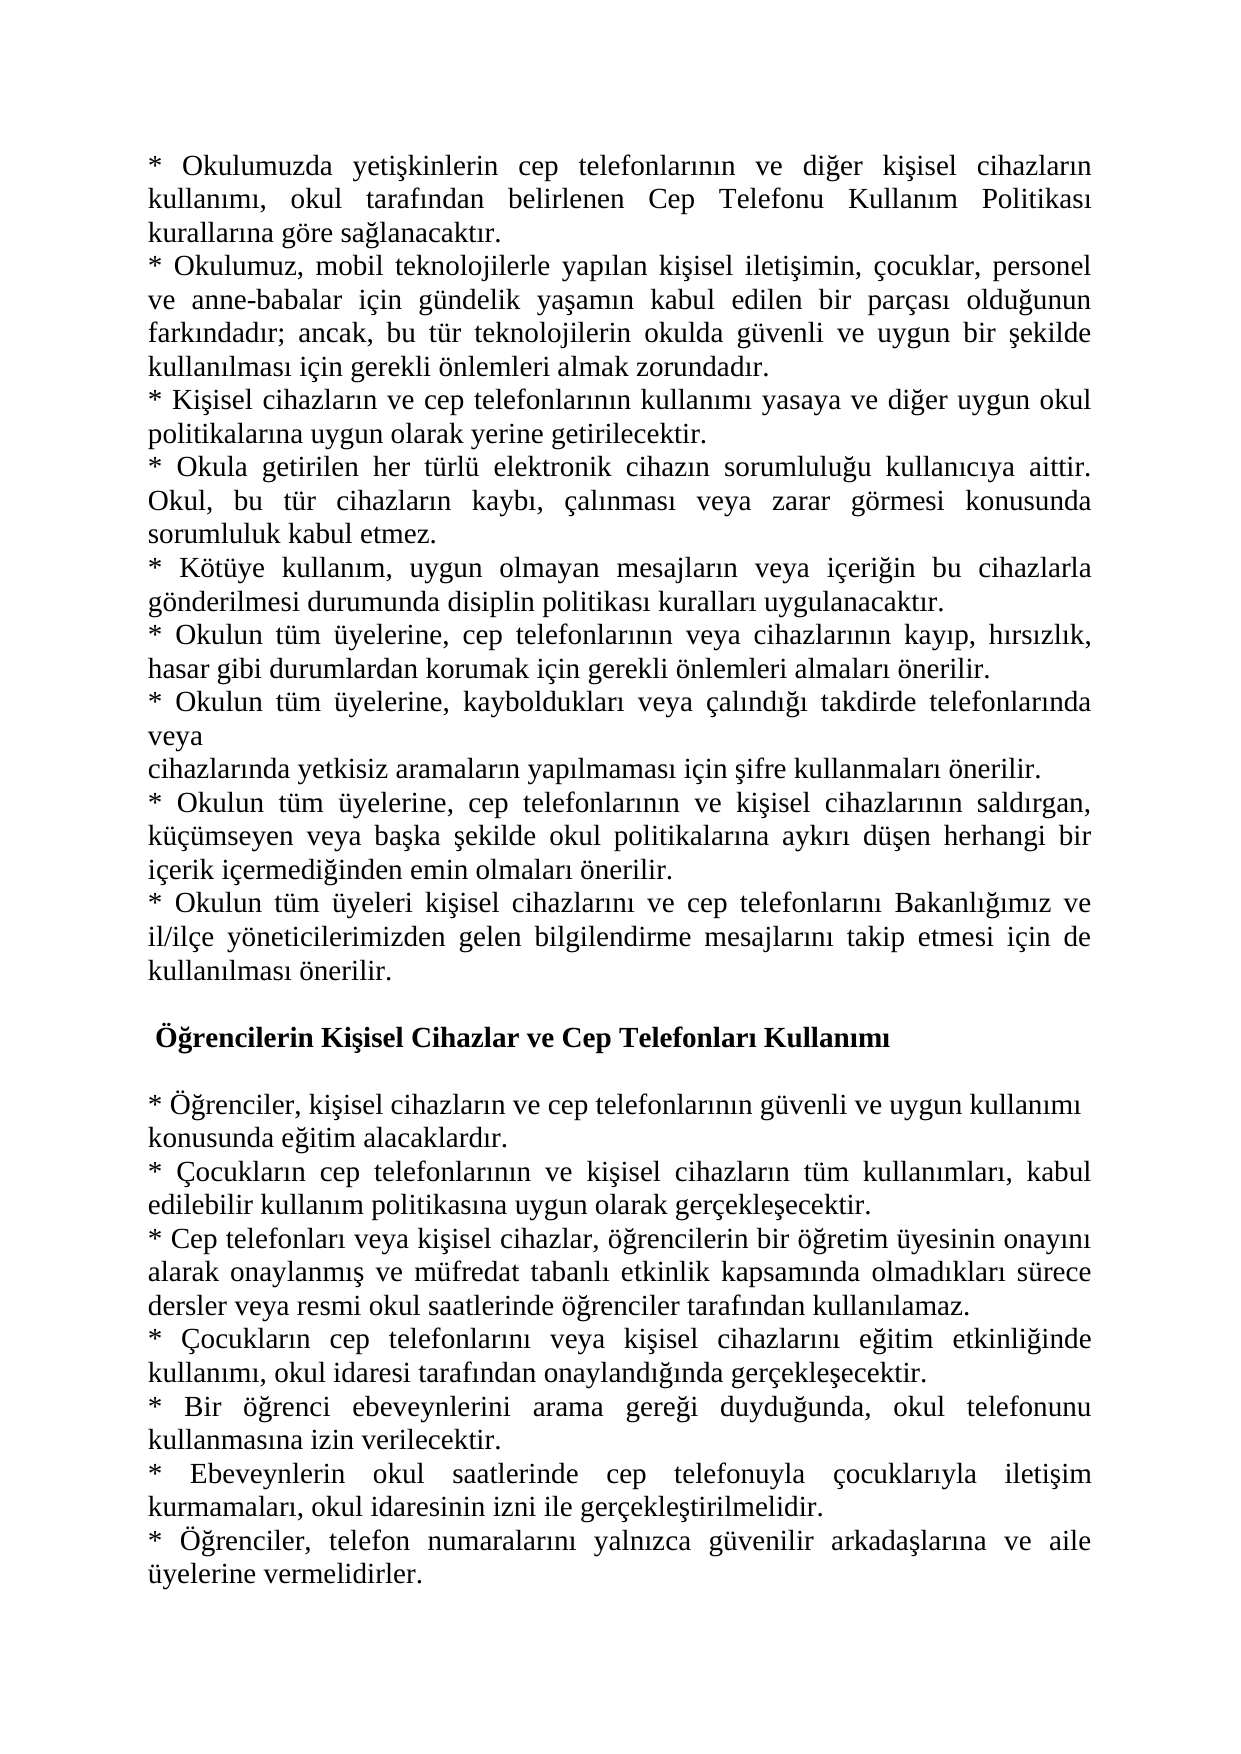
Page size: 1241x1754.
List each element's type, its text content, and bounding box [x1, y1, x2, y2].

text * Öğrenciler, telefon numaralarını yalnızca güvenilir arkadaşlarına ve aile üyelerine vermelidirler. [148, 1523, 1092, 1590]
text cihazlarında yetkisiz aramaların yapılmaması için şifre kullanmaları önerilir. [148, 751, 1092, 785]
text Öğrencilerin Kişisel Cihazlar ve Cep Telefonları Kullanımı [148, 1020, 1092, 1053]
text * Okulun tüm üyelerine, cep telefonlarının ve kişisel cihazlarının saldırgan, küçümseyen veya başka şekilde okul politikalarına aykırı düşen herhangi bir içerik içermediğinden emin olmaları önerilir. [148, 785, 1092, 886]
text * Okulumuz, mobil teknolojilerle yapılan kişisel iletişimin, çocuklar, personel ve anne-babalar için gündelik yaşamın kabul edilen bir parçası olduğunun farkındadır; ancak, bu tür teknolojilerin okulda güvenli ve uygun bir şekilde kullanılması için gerekli önlemleri almak zorundadır. [148, 248, 1092, 382]
text * Cep telefonları veya kişisel cihazlar, öğrencilerin bir öğretim üyesinin onayını alarak onaylanmış ve müfredat tabanlı etkinlik kapsamında olmadıkları sürece dersler veya resmi okul saatlerinde öğrenciler tarafından kullanılamaz. [148, 1221, 1092, 1322]
text * Ebeveynlerin okul saatlerinde cep telefonuyla çocuklarıyla iletişim kurmamaları, okul idaresinin izni ile gerçekleştirilmelidir. [148, 1456, 1092, 1523]
text * Öğrenciler, kişisel cihazların ve cep telefonlarının güvenli ve uygun kullanımı [148, 1087, 1092, 1120]
text * Okulun tüm üyelerine, cep telefonlarının veya cihazlarının kayıp, hırsızlık, hasar gibi durumlardan korumak için gerekli önlemleri almaları önerilir. [148, 617, 1092, 684]
text * Bir öğrenci ebeveynlerini arama gereği duyduğunda, okul telefonunu kullanmasına izin verilecektir. [148, 1389, 1092, 1456]
text * Okula getirilen her türlü elektronik cihazın sorumluluğu kullanıcıya aittir. Okul, bu tür cihazların kaybı, çalınması veya zarar görmesi konusunda sorumluluk kabul etmez. [148, 449, 1092, 550]
text * Çocukların cep telefonlarının ve kişisel cihazların tüm kullanımları, kabul edilebilir kullanım politikasına uygun olarak gerçekleşecektir. [148, 1154, 1092, 1221]
text * Okulumuzda yetişkinlerin cep telefonlarının ve diğer kişisel cihazların kullanımı, okul tarafından belirlenen Cep Telefonu Kullanım Politikası kurallarına göre sağlanacaktır. [148, 148, 1092, 248]
text konusunda eğitim alacaklardır. [148, 1120, 1092, 1154]
text * Kötüye kullanım, uygun olmayan mesajların veya içeriğin bu cihazlarla gönderilmesi durumunda disiplin politikası kuralları uygulanacaktır. [148, 550, 1092, 617]
text * Okulun tüm üyelerine, kayboldukları veya çalındığı takdirde telefonlarında veya [148, 684, 1092, 751]
text * Okulun tüm üyeleri kişisel cihazlarını ve cep telefonlarını Bakanlığımız ve il/ilçe yöneticilerimizden gelen bilgilendirme mesajlarını takip etmesi için de kullanılması önerilir. [148, 886, 1092, 986]
text * Çocukların cep telefonlarını veya kişisel cihazlarını eğitim etkinliğinde kullanımı, okul idaresi tarafından onaylandığında gerçekleşecektir. [148, 1322, 1092, 1389]
text * Kişisel cihazların ve cep telefonlarının kullanımı yasaya ve diğer uygun okul politikalarına uygun olarak yerine getirilecektir. [148, 382, 1092, 449]
